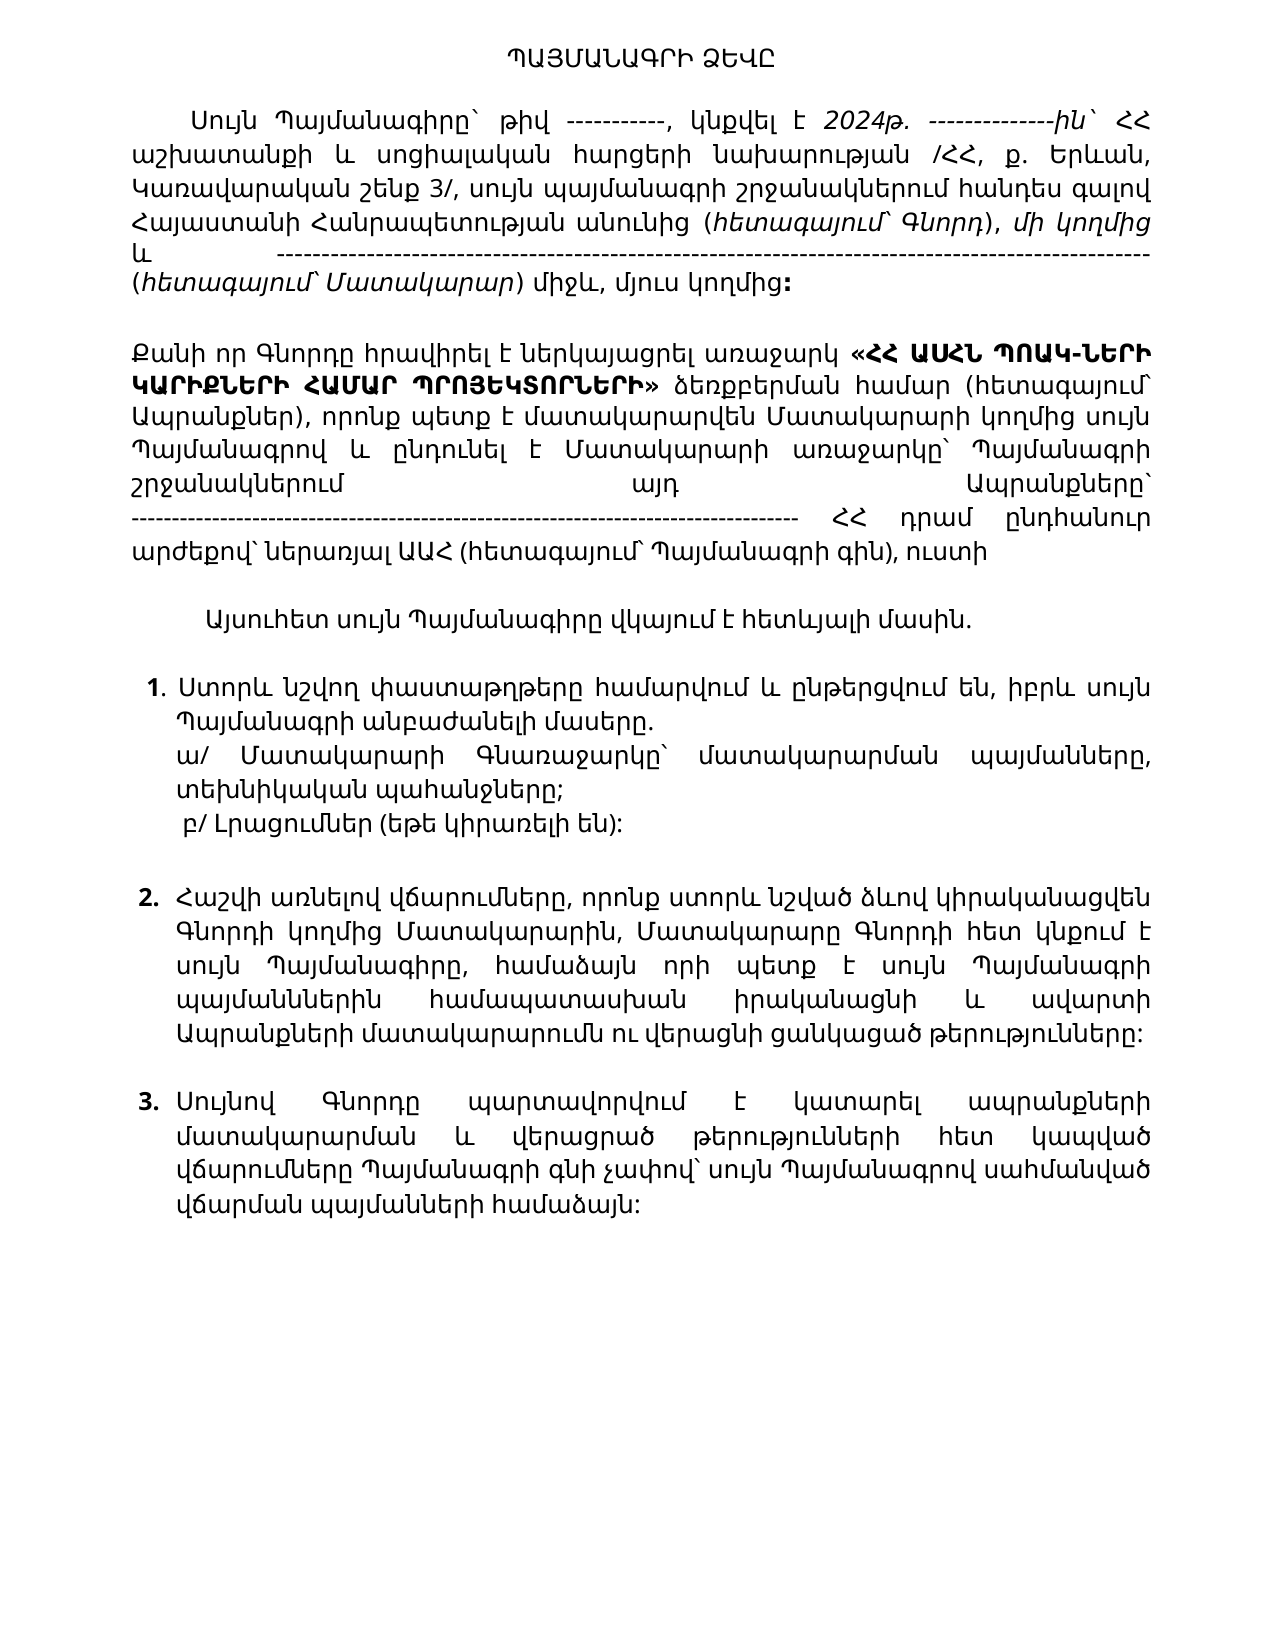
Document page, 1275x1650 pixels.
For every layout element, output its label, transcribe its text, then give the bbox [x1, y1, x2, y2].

text Սույն Պայմանագիրը` թիվ -----------, կնքվել է 2024թ. --------------ին` ՀՀ աշխատանքի և սոցիալական հարցերի նախարության /ՀՀ, ք. Երևան, Կառավարական շենք 3/, սույն պայմանագրի շրջանակներում հանդես գալով Հայաստանի Հանրապետության անունից (հետագայում՝ Գնորդ), մի կողմից և -------------------------------------------------------------------------------------------------(հետագայում՝ Մատակարար) միջև, մյուս կողմից: [131, 103, 1152, 297]
text ՊԱՅՄԱՆԱԳՐԻ ՁԵՎԸ [131, 44, 1152, 73]
list Սույնով Գնորդը պարտավորվում է կատարել ապրանքների մատակարարման և վերացրած թերությունների հետ կապված վճարումները Պայմանագրի գնի չափով՝ սույն Պայմանագրով սահմանված վճարման պայմանների համաձայն: [138, 1084, 1152, 1220]
text Այսուհետ սույն Պայմանագիրը վկայում է հետևյալի մասին. [131, 602, 1152, 636]
text ա/ Մատակարարի Գնառաջարկը՝ մատակարարման պայմանները, տեխնիկական պահանջները; [176, 738, 1152, 806]
text բ/ Լրացումներ (եթե կիրառելի են): [176, 806, 1152, 840]
text 1. Ստորև նշվող փաստաթղթերը համարվում և ընթերցվում են, իբրև սույն Պայմանագրի անբաժանելի մասերը. [146, 670, 1152, 738]
list Հաշվի առնելով վճարումները, որոնք ստորև նշված ձևով կիրականացվեն Գնորդի կողմից Մատակարարին, Մատակարարը Գնորդի հետ կնքում է սույն Պայմանագիրը, համաձայն որի պետք է սույն Պայմանագրի պայմանններին համապատասխան իրականացնի և ավարտի Ապրանքների մատակարարումն ու վերացնի ցանկացած թերությունները: [138, 880, 1152, 1050]
text Քանի որ Գնորդը հրավիրել է ներկայացրել առաջարկ «ՀՀ ԱՍՀՆ ՊՈԱԿ-ՆԵՐԻ ԿԱՐԻՔՆԵՐԻ ՀԱՄԱՐ ՊՐՈՅԵԿՏՈՐՆԵՐԻ» ձեռքբերման համար (հետագայում՝ Ապրանքներ), որոնք պետք է մատակարարվեն Մատակարարի կողմից սույն Պայմանագրով և ընդունել է Մատակարարի առաջարկը՝ Պայմանագրի շրջանակներում այդ Ապրանքները` ----------------------------------------------------------------------------------- ՀՀ դրամ ընդհանուր արժեքով` ներառյալ ԱԱՀ (հետագայում՝ Պայմանագրի գին), ուստի [131, 339, 1152, 567]
